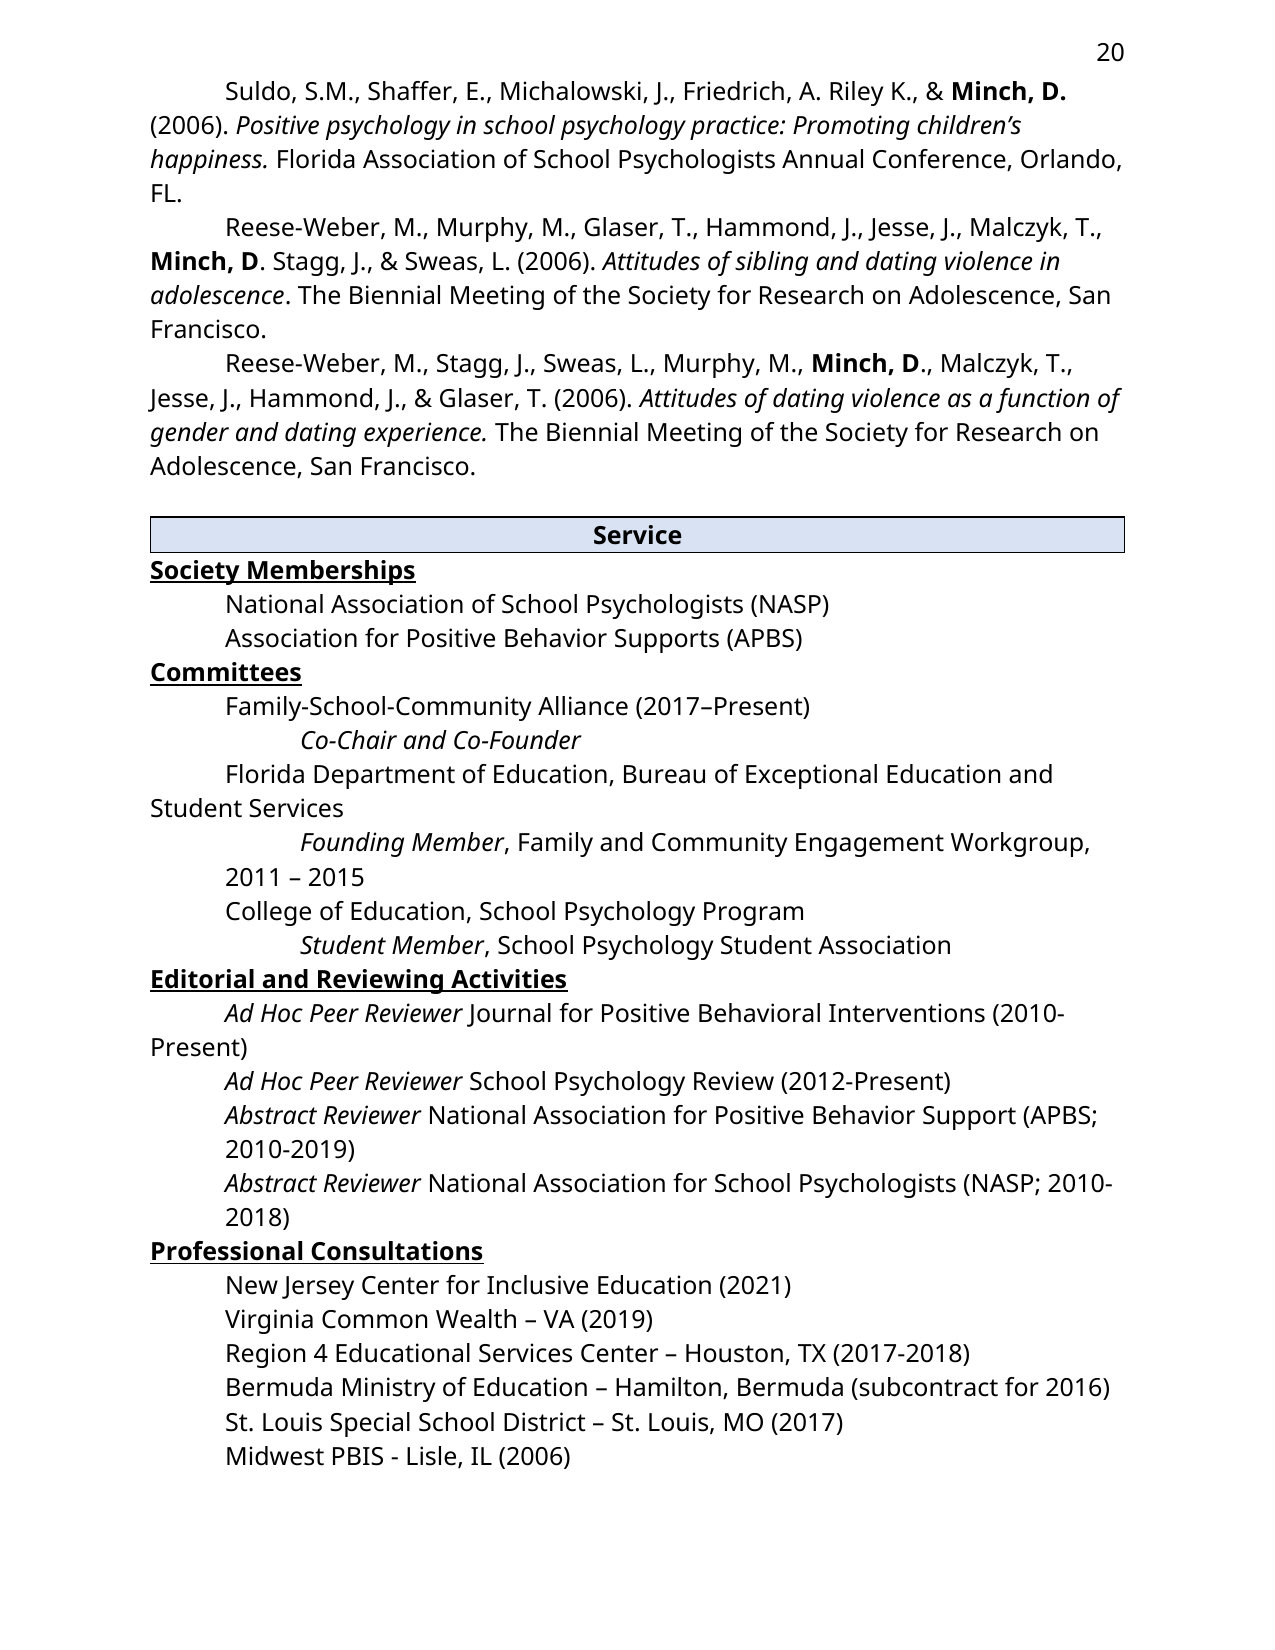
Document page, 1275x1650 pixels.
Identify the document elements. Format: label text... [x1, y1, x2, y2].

text Abstract Reviewer National Association for Positive Behavior Support (APBS; 2010-2019) [225, 1098, 1125, 1166]
text Reese-Weber, M., Murphy, M., Glaser, T., Hammond, J., Jesse, J., Malczyk, T., Minch, D. Stagg, J., & Sweas, L. (2006). Attitudes of sibling and dating violence in adolescence. The Biennial Meeting of the Society for Research on Adolescence, San Francisco. [150, 210, 1125, 346]
text Founding Member, Family and Community Engagement Workgroup, 2011 – 2015 [225, 825, 1125, 893]
text Family-School-Community Alliance (2017–Present) [150, 689, 1125, 723]
text Society Memberships [150, 553, 1125, 587]
text Bermuda Ministry of Education – Hamilton, Bermuda (subcontract for 2016) [150, 1370, 1125, 1404]
text Association for Positive Behavior Supports (APBS) [150, 621, 1125, 655]
table_header Service [151, 518, 1124, 552]
text Committees [150, 655, 1125, 689]
text Abstract Reviewer National Association for School Psychologists (NASP; 2010-2018) [225, 1166, 1125, 1234]
text Co-Chair and Co-Founder [150, 723, 1125, 757]
subtitle Editorial and Reviewing Activities [150, 961, 1125, 995]
subtitle Ad Hoc Peer Reviewer Journal for Positive Behavioral Interventions (2010-Present) [150, 995, 1125, 1063]
text College of Education, School Psychology Program [225, 893, 1125, 927]
text Suldo, S.M., Shaffer, E., Michalowski, J., Friedrich, A. Riley K., & Minch, D. (2006). Positive psychology in school psychology practice: Promoting children’s happiness. Florida Association of School Psychologists Annual Conference, Orlando, FL. [150, 74, 1125, 210]
text Virginia Common Wealth – VA (2019) [150, 1302, 1125, 1336]
text Region 4 Educational Services Center – Houston, TX (2017-2018) [150, 1336, 1125, 1370]
text Reese-Weber, M., Stagg, J., Sweas, L., Murphy, M., Minch, D., Malczyk, T., Jesse, J., Hammond, J., & Glaser, T. (2006). Attitudes of dating violence as a function of gender and dating experience. The Biennial Meeting of the Society for Research on Adolescence, San Francisco. [150, 346, 1125, 482]
subtitle Professional Consultations [150, 1234, 1125, 1268]
text Midwest PBIS - Lisle, IL (2006) [150, 1438, 1125, 1472]
text Florida Department of Education, Bureau of Exceptional Education and Student Services [150, 757, 1125, 825]
subtitle Ad Hoc Peer Reviewer School Psychology Review (2012-Present) [150, 1063, 1125, 1098]
text St. Louis Special School District – St. Louis, MO (2017) [150, 1404, 1125, 1438]
text New Jersey Center for Inclusive Education (2021) [150, 1268, 1125, 1302]
text National Association of School Psychologists (NASP) [150, 587, 1125, 621]
text Student Member, School Psychology Student Association [150, 927, 1125, 961]
